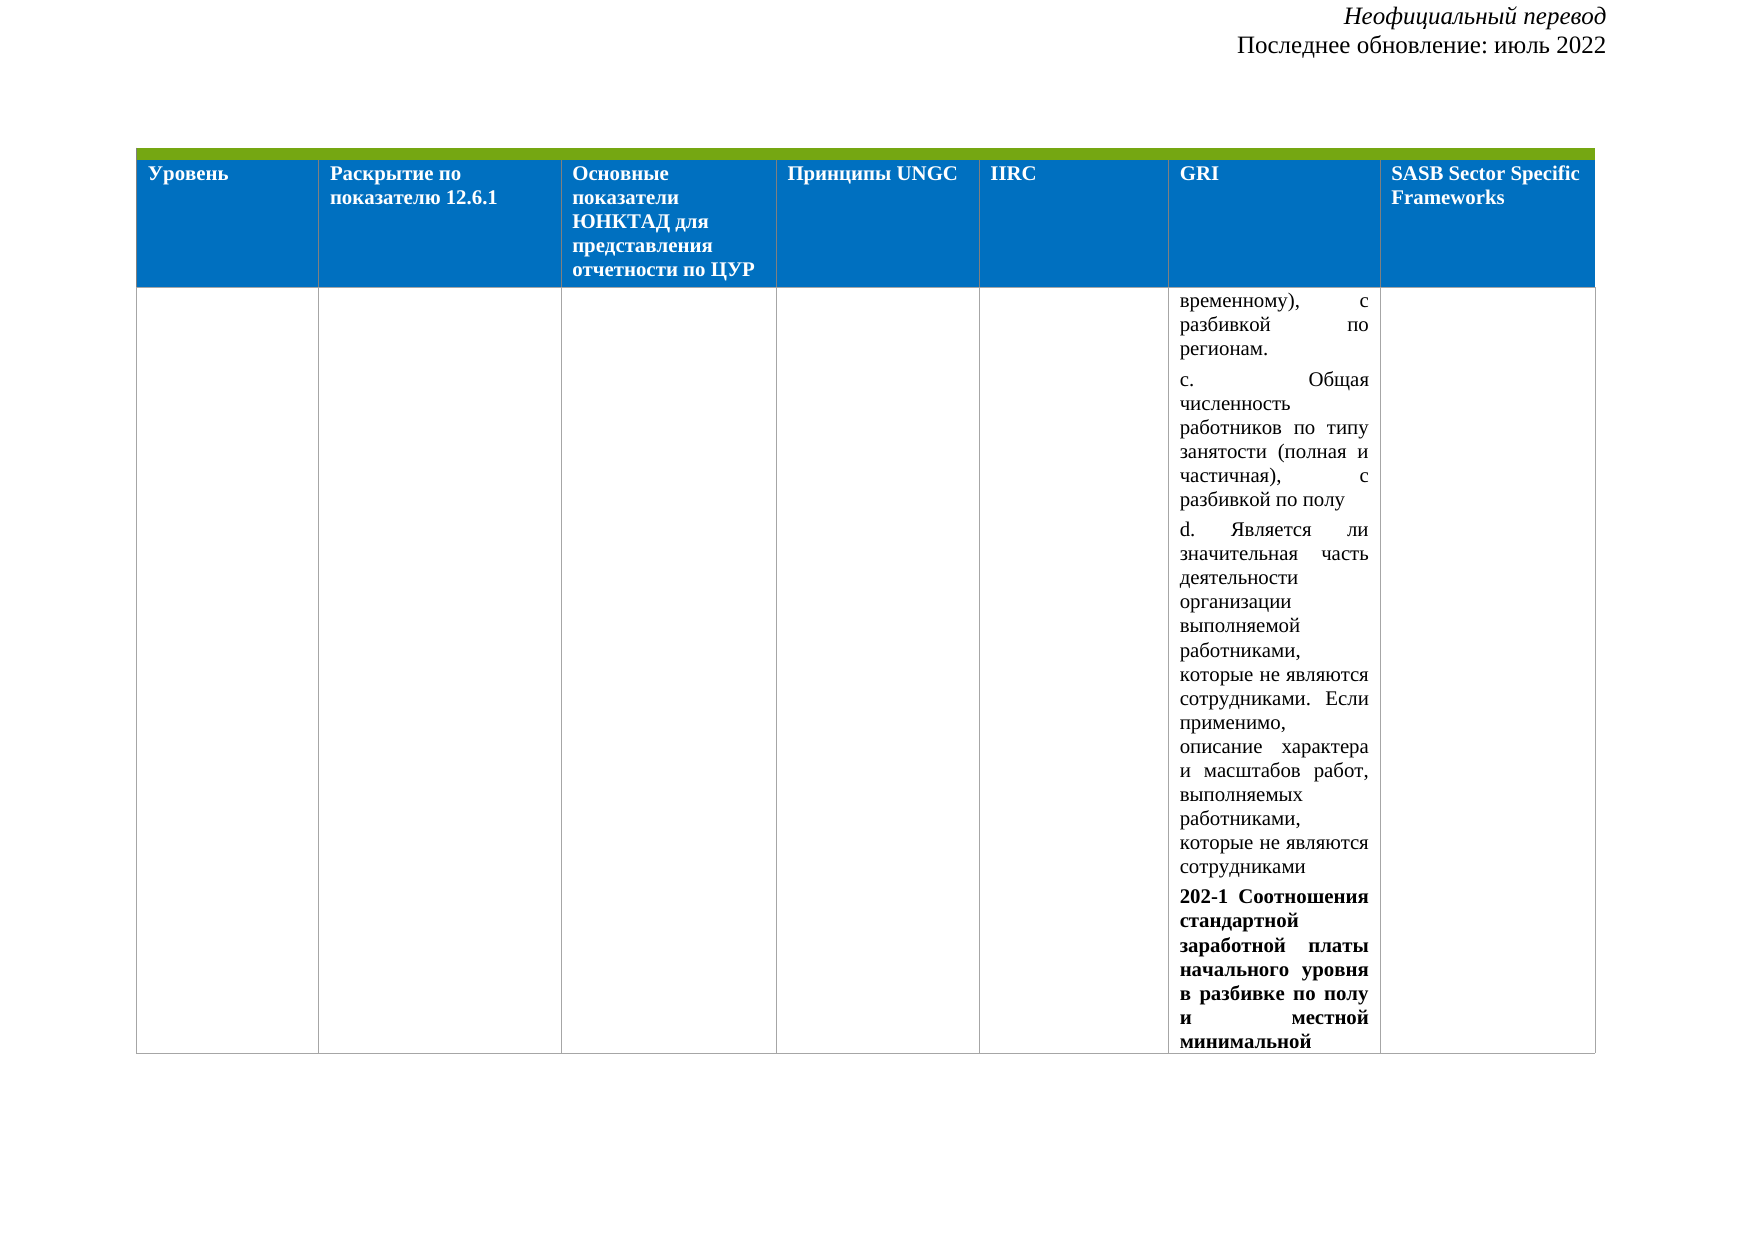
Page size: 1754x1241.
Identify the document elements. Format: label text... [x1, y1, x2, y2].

table_cell [980, 288, 1168, 1053]
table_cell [1169, 288, 1380, 1053]
table_cell [1381, 288, 1595, 1053]
table_header Основные показатели ЮНКТАД для представления отчетности по ЦУР [562, 160, 776, 287]
table_header Уровень [137, 160, 318, 287]
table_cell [319, 288, 561, 1053]
table_header SASB Sector Specific Frameworks [1381, 160, 1595, 287]
table_header GRI [1169, 160, 1380, 287]
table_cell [562, 288, 776, 1053]
table_header Раскрытие по показателю 12.6.1 [319, 160, 561, 287]
table_header IIRC [980, 160, 1168, 287]
table_cell [777, 288, 979, 1053]
table_header Принципы UNGC [777, 160, 979, 287]
